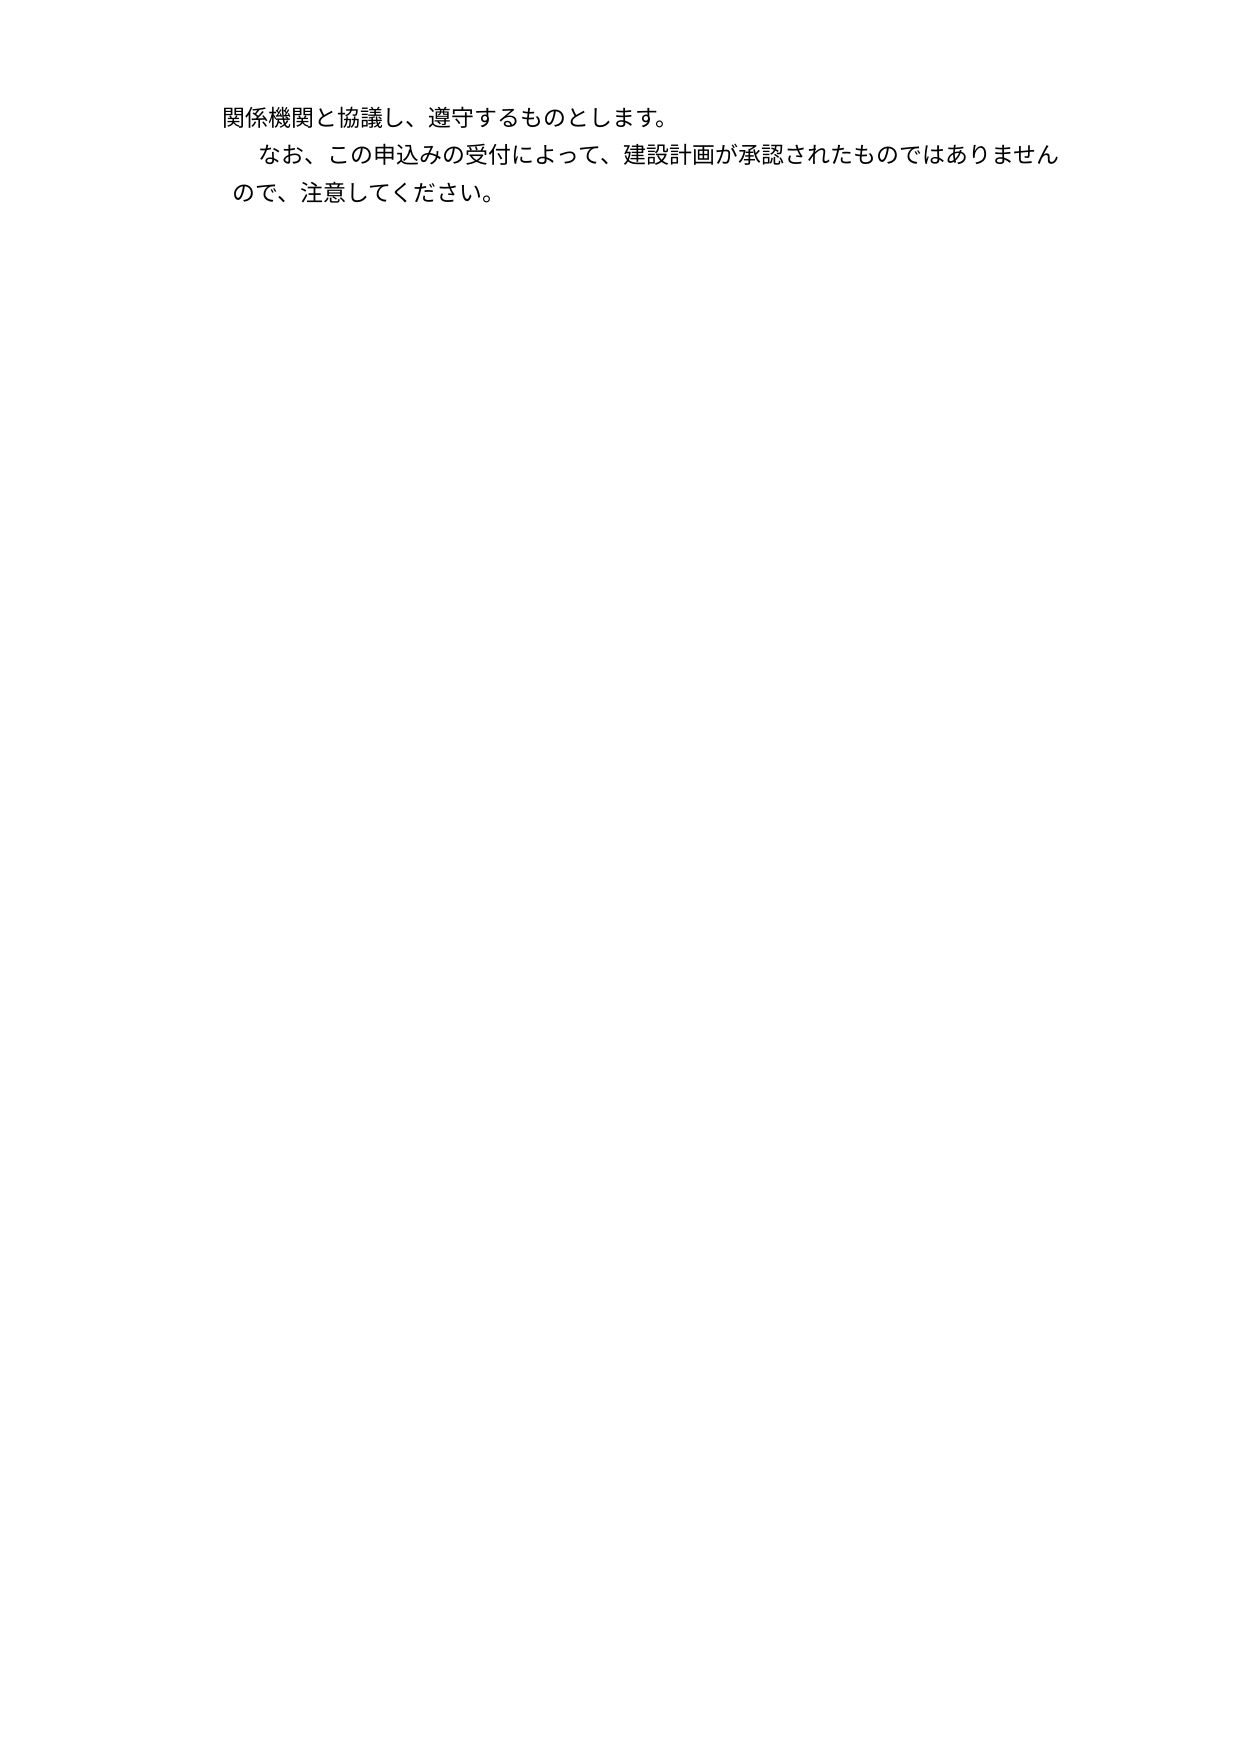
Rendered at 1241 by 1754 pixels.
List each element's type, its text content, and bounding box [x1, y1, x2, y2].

text なお、この申込みの受付によって、建設計画が承認されたものではありませんので、注意してください。 [232, 135, 1063, 210]
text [177, 97, 1063, 135]
